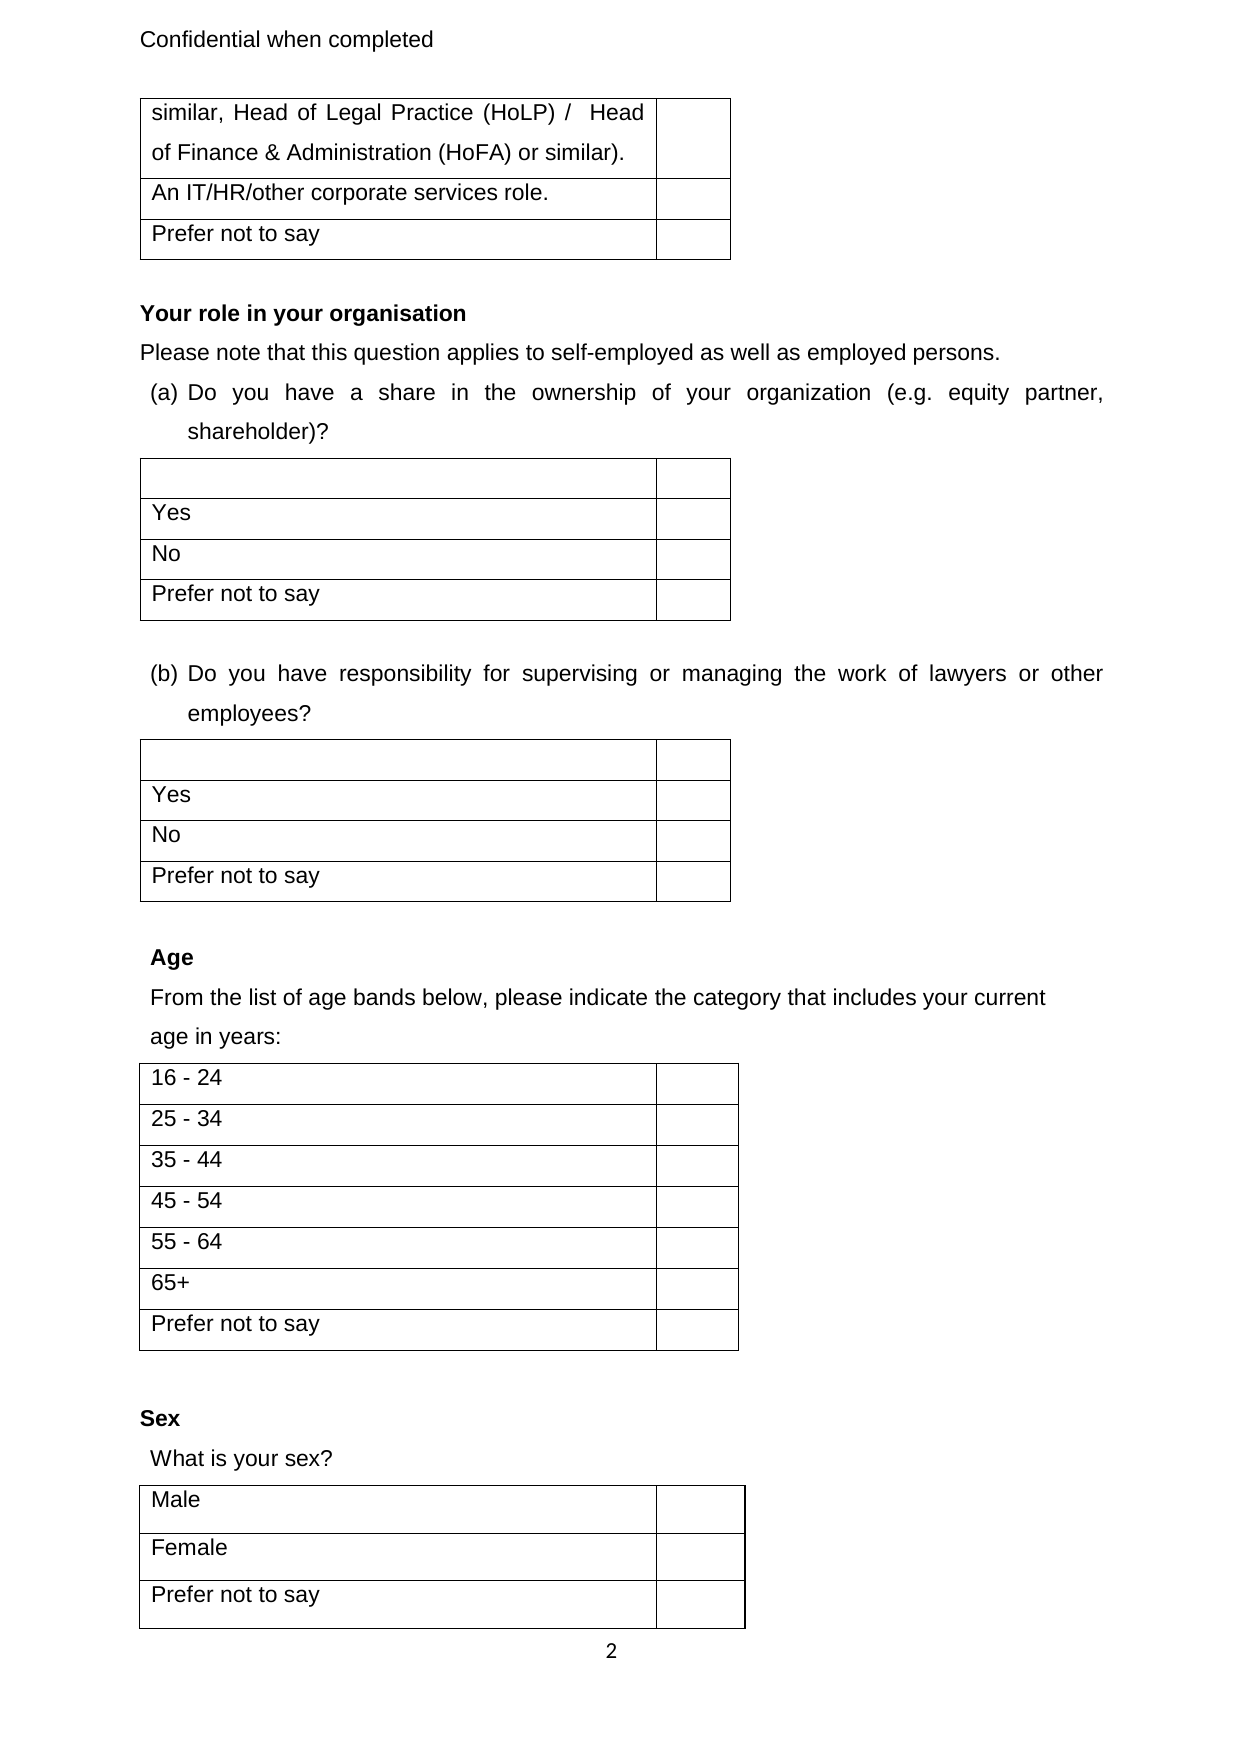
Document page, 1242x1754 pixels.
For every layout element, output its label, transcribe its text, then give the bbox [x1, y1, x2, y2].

table_cell 25 - 34 [140, 1105, 656, 1145]
table_header [141, 740, 656, 779]
table_cell An IT/HR/other corporate services role. [141, 179, 656, 218]
table_header [657, 1064, 738, 1104]
table_header [657, 740, 730, 779]
table_cell [657, 862, 730, 901]
table_header [657, 1486, 744, 1533]
table_cell Prefer not to say [140, 1310, 656, 1349]
table_cell [657, 1228, 738, 1268]
table_cell Female [140, 1534, 656, 1580]
table_cell 65+ [140, 1269, 656, 1309]
table_cell Prefer not to say [140, 1581, 656, 1628]
table_header [141, 459, 656, 498]
table_cell Prefer not to say [141, 220, 656, 259]
table_cell [657, 99, 730, 178]
table_cell 55 - 64 [140, 1228, 656, 1268]
table_cell [657, 1187, 738, 1227]
table_cell Prefer not to say [141, 862, 656, 901]
table_cell [657, 821, 730, 861]
table_header [657, 459, 730, 498]
table_cell Yes [141, 499, 656, 538]
table_cell No [141, 821, 656, 861]
table_cell [657, 540, 730, 579]
text Age [150, 944, 1106, 971]
table_header Male [140, 1486, 656, 1533]
table_header 16 - 24 [140, 1064, 656, 1104]
text What is your sex? [150, 1444, 1106, 1472]
table_cell [657, 781, 730, 820]
text Sex [139, 1404, 1106, 1431]
text Your role in your organisation [139, 299, 1104, 326]
table_cell [657, 1310, 738, 1349]
table_cell [657, 1581, 744, 1628]
table_cell 35 - 44 [140, 1146, 656, 1186]
table_cell [657, 220, 730, 259]
table_cell [657, 1105, 738, 1145]
table_cell [657, 1534, 744, 1580]
table_cell Prefer not to say [141, 580, 656, 619]
table_cell [657, 1146, 738, 1186]
table_cell [657, 1269, 738, 1309]
table_cell [657, 179, 730, 218]
list Do you have responsibility for supervising or managing the work of lawyers or other employees? [150, 660, 1104, 726]
table_cell Yes [141, 781, 656, 820]
table_cell No [141, 540, 656, 579]
table_cell [657, 499, 730, 538]
list Do you have a share in the ownership of your organization (e.g. equity partner, shareholder)? [150, 378, 1104, 444]
table_cell 45 - 54 [140, 1187, 656, 1227]
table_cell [141, 99, 656, 178]
text From the list of age bands below, please indicate the category that includes your current age in years: [150, 984, 1047, 1049]
table_cell [657, 580, 730, 619]
text Please note that this question applies to self-employed as well as employed persons. [139, 339, 1104, 365]
